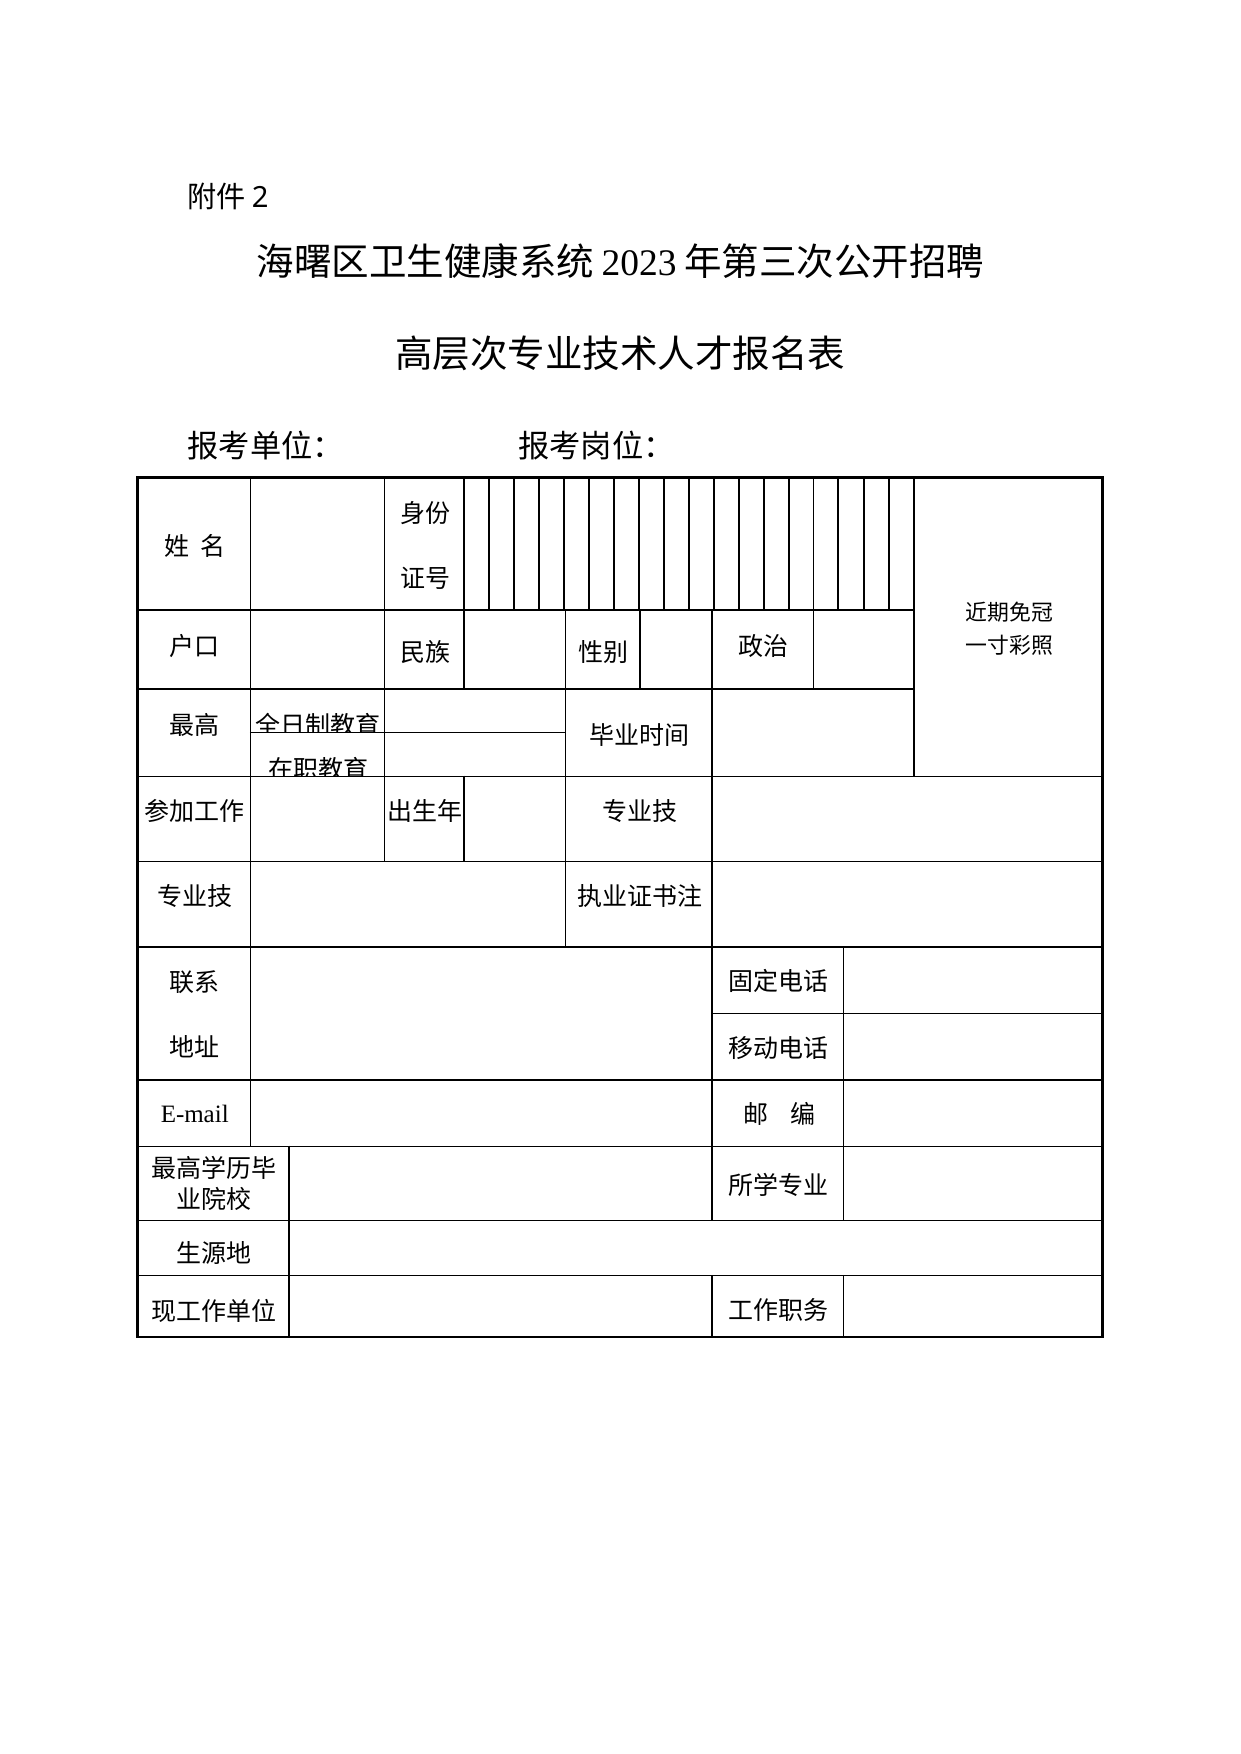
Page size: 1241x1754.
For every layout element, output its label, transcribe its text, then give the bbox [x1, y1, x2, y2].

text 附件2 [187, 162, 1053, 227]
table_header [740, 479, 763, 609]
text 海曙区卫生健康系统2023年第三次公开招聘 [187, 227, 1053, 292]
table_header [251, 479, 384, 609]
table_header [540, 479, 563, 609]
table_cell [251, 611, 384, 688]
table_cell [290, 1147, 711, 1219]
table_cell [844, 1081, 1101, 1146]
table_cell [465, 611, 565, 688]
table_cell 现工作单位 [139, 1276, 288, 1336]
table_cell [844, 1014, 1101, 1079]
table_cell E-mail [139, 1081, 250, 1146]
table_header [615, 479, 638, 609]
table_cell [814, 611, 913, 688]
table_cell 联系 地址 [139, 948, 250, 1079]
table_cell 出生年月 [385, 777, 463, 861]
table_cell 专业技 术职称取得时间 [139, 862, 250, 946]
table_cell 生源地 [139, 1221, 288, 1275]
table_cell 专业技 术职称 [566, 777, 711, 861]
table_cell [251, 862, 565, 946]
table_header 近期免冠 一寸彩照 [915, 479, 1101, 776]
table_header 姓 名 [139, 479, 250, 609]
table_header [690, 479, 713, 609]
table_cell 固定电话 [713, 948, 843, 1012]
table_cell 工作职务 [713, 1276, 843, 1336]
table_cell 户口 所在地 [139, 611, 250, 688]
table_cell [251, 948, 711, 1079]
table_header [590, 479, 613, 609]
table_cell [713, 777, 1101, 861]
table_cell 政治 面貌 [713, 611, 813, 688]
table_cell 移动电话 [713, 1014, 843, 1079]
table_cell 毕业时间 [566, 690, 711, 776]
table_cell 性别 [566, 611, 639, 688]
table_header [640, 479, 663, 609]
table_cell [290, 1221, 1101, 1275]
table_header [865, 479, 888, 609]
table_header [814, 479, 837, 609]
table_header [765, 479, 788, 609]
table_header [890, 479, 913, 609]
table_header [839, 479, 863, 609]
table_cell 最高 学历 [139, 690, 250, 776]
table_cell [713, 862, 1101, 946]
table_header [515, 479, 538, 609]
table_cell [844, 948, 1101, 1012]
table_cell 邮 编 [713, 1081, 843, 1146]
table_cell 民族 [385, 611, 463, 688]
table_cell 最高学历毕业院校 [139, 1147, 288, 1219]
table_header [665, 479, 688, 609]
table_header 身份 证号 [385, 479, 463, 609]
text 报考单位： 报考岗位： [187, 411, 1053, 476]
table_header [565, 479, 588, 609]
table_cell [844, 1147, 1101, 1219]
table_cell [641, 611, 711, 688]
table_header [465, 479, 488, 609]
table_cell 在职教育 [251, 733, 384, 776]
table_cell [844, 1276, 1101, 1336]
table_header [715, 479, 738, 609]
table_cell [290, 1276, 711, 1336]
text 高层次专业技术人才报名表 [187, 319, 1053, 384]
table_cell 参加工作时间 [139, 777, 250, 861]
table_cell [251, 777, 384, 861]
table_cell [465, 777, 565, 861]
table_cell [385, 690, 565, 732]
table_cell 全日制教育 [251, 690, 384, 732]
table_cell [251, 1081, 711, 1146]
table_cell [385, 733, 565, 776]
table_header [490, 479, 513, 609]
table_header [790, 479, 813, 609]
table_cell 执业证书注册范围 [566, 862, 711, 946]
table_cell [713, 690, 913, 776]
table_cell 所学专业 [713, 1147, 843, 1219]
